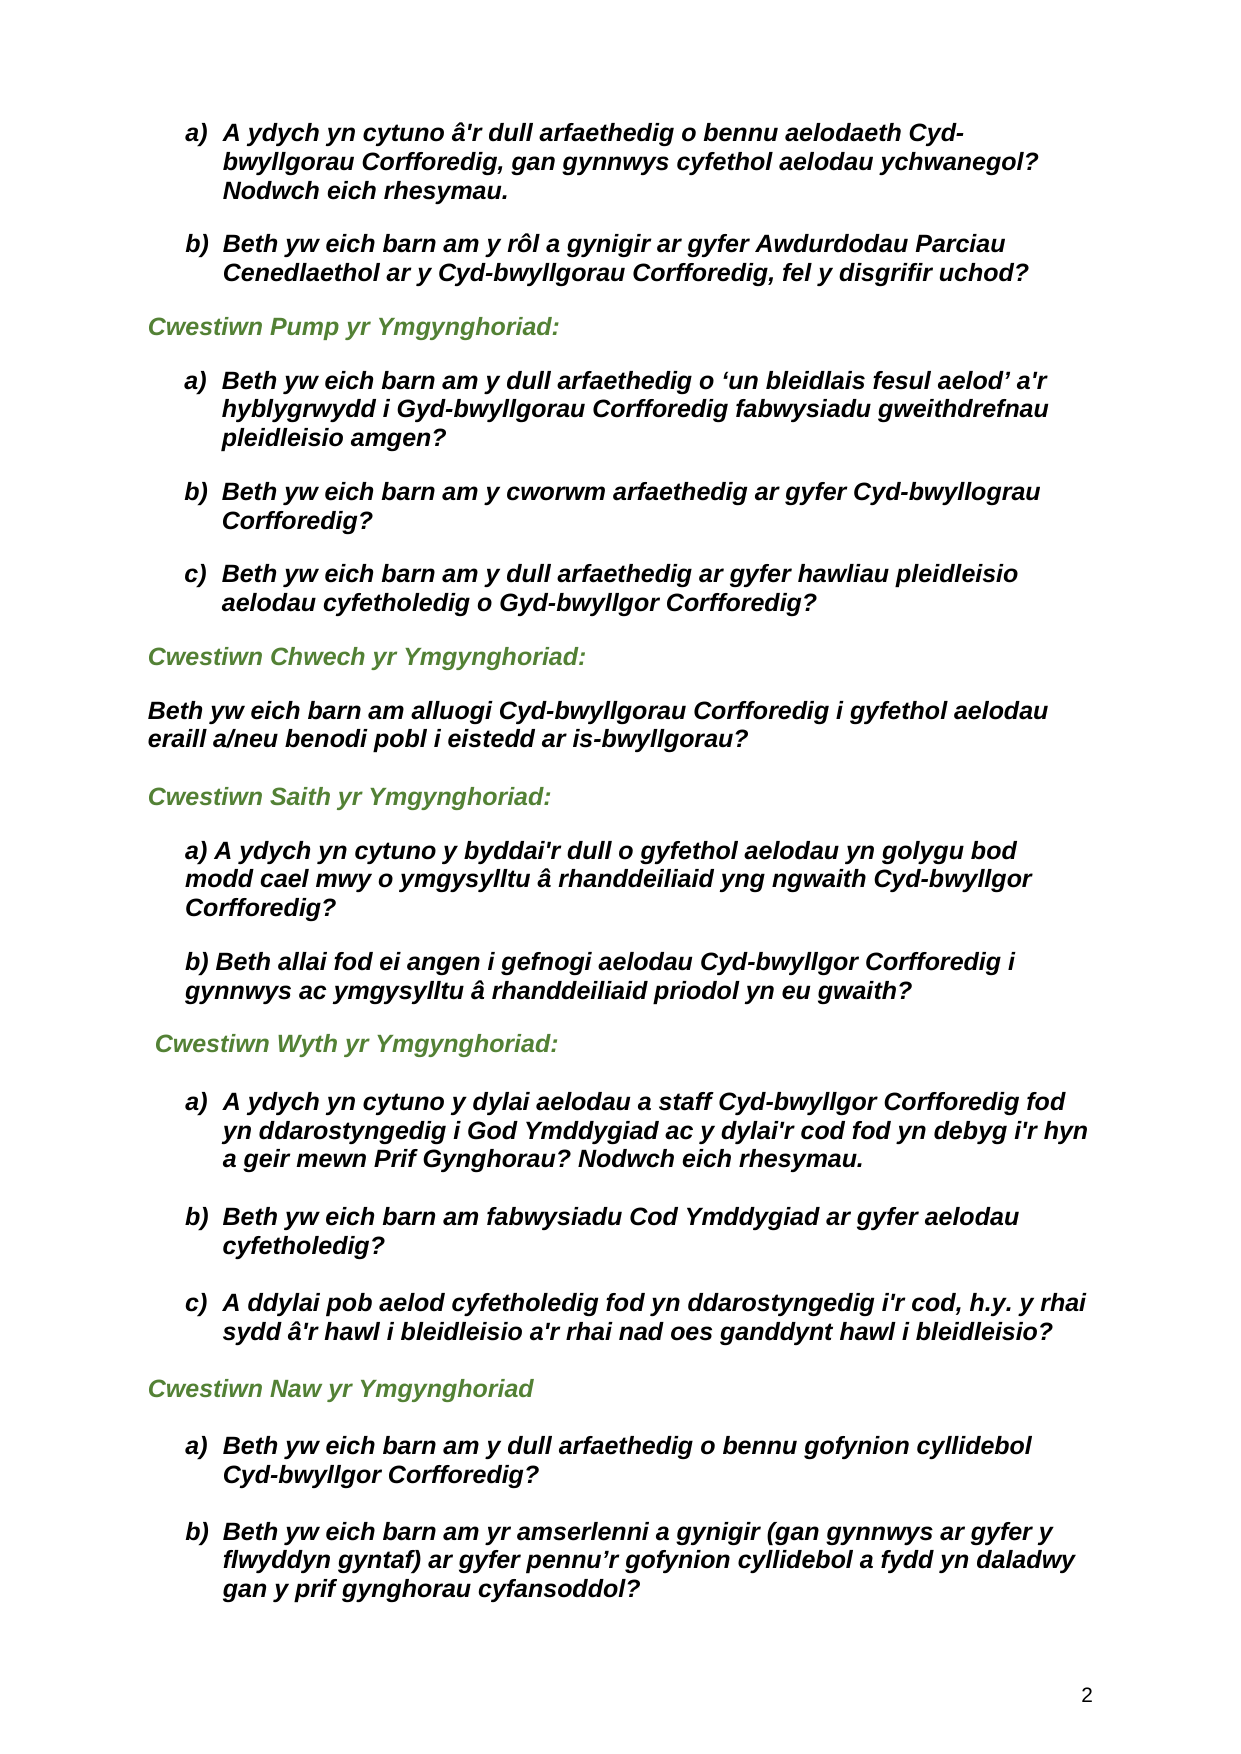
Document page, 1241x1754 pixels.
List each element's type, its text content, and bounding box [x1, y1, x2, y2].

list a) A ydych yn cytuno y byddai'r dull o gyfethol aelodau yn golygu bod modd cael mwy o ymgysylltu â rhanddeiliaid yng ngwaith Cyd-bwyllgor Corfforedig? [185, 836, 1092, 922]
list Beth yw eich barn am y dull arfaethedig o bennu gofynion cyllidebol Cyd-bwyllgor Corfforedig? [185, 1431, 1092, 1517]
list Cwestiwn Saith yr Ymgynghoriad: [148, 782, 1092, 811]
list Beth yw eich barn am y cworwm arfaethedig ar gyfer Cyd-bwyllograu Corfforedig? [184, 477, 1092, 534]
list Beth yw eich barn am y rôl a gynigir ar gyfer Awdurdodau Parciau Cenedlaethol ar y Cyd-bwyllgorau Corfforedig, fel y disgrifir uchod? [185, 229, 1092, 287]
text Beth yw eich barn am alluogi Cyd-bwyllgorau Corfforedig i gyfethol aelodau eraill a/neu benodi pobl i eistedd ar is-bwyllgorau? [148, 696, 1092, 753]
list b) Beth allai fod ei angen i gefnogi aelodau Cyd-bwyllgor Corfforedig i gynnwys ac ymgysylltu â rhanddeiliaid priodol yn eu gwaith? [185, 947, 1092, 1004]
list A ydych yn cytuno y dylai aelodau a staff Cyd-bwyllgor Corfforedig fod yn ddarostyngedig i God Ymddygiad ac y dylai'r cod fod yn debyg i'r hyn a geir mewn Prif Gynghorau? Nodwch eich rhesymau. [185, 1087, 1092, 1173]
list Beth yw eich barn am yr amserlenni a gynigir (gan gynnwys ar gyfer y flwyddyn gyntaf) ar gyfer pennu’r gofynion cyllidebol a fydd yn daladwy gan y prif gynghorau cyfansoddol? [185, 1517, 1092, 1603]
list Beth yw eich barn am fabwysiadu Cod Ymddygiad ar gyfer aelodau cyfetholedig? [185, 1202, 1092, 1259]
list Beth yw eich barn am y dull arfaethedig ar gyfer hawliau pleidleisio aelodau cyfetholedig o Gyd-bwyllgor Corfforedig? [184, 559, 1092, 617]
list Beth yw eich barn am y dull arfaethedig o ‘un bleidlais fesul aelod’ a'r hyblygrwydd i Gyd-bwyllgorau Corfforedig fabwysiadu gweithdrefnau pleidleisio amgen? [184, 366, 1092, 452]
text Cwestiwn Wyth yr Ymgynghoriad: [148, 1029, 1092, 1058]
list A ddylai pob aelod cyfetholedig fod yn ddarostyngedig i'r cod, h.y. y rhai sydd â'r hawl i bleidleisio a'r rhai nad oes ganddynt hawl i bleidleisio? [185, 1288, 1092, 1346]
list Cwestiwn Pump yr Ymgynghoriad: [148, 312, 1092, 341]
list Cwestiwn Chwech yr Ymgynghoriad: [148, 642, 1092, 671]
text Cwestiwn Naw yr Ymgynghoriad [148, 1374, 1092, 1431]
list A ydych yn cytuno â'r dull arfaethedig o bennu aelodaeth Cyd-bwyllgorau Corfforedig, gan gynnwys cyfethol aelodau ychwanegol? Nodwch eich rhesymau. [185, 118, 1092, 204]
